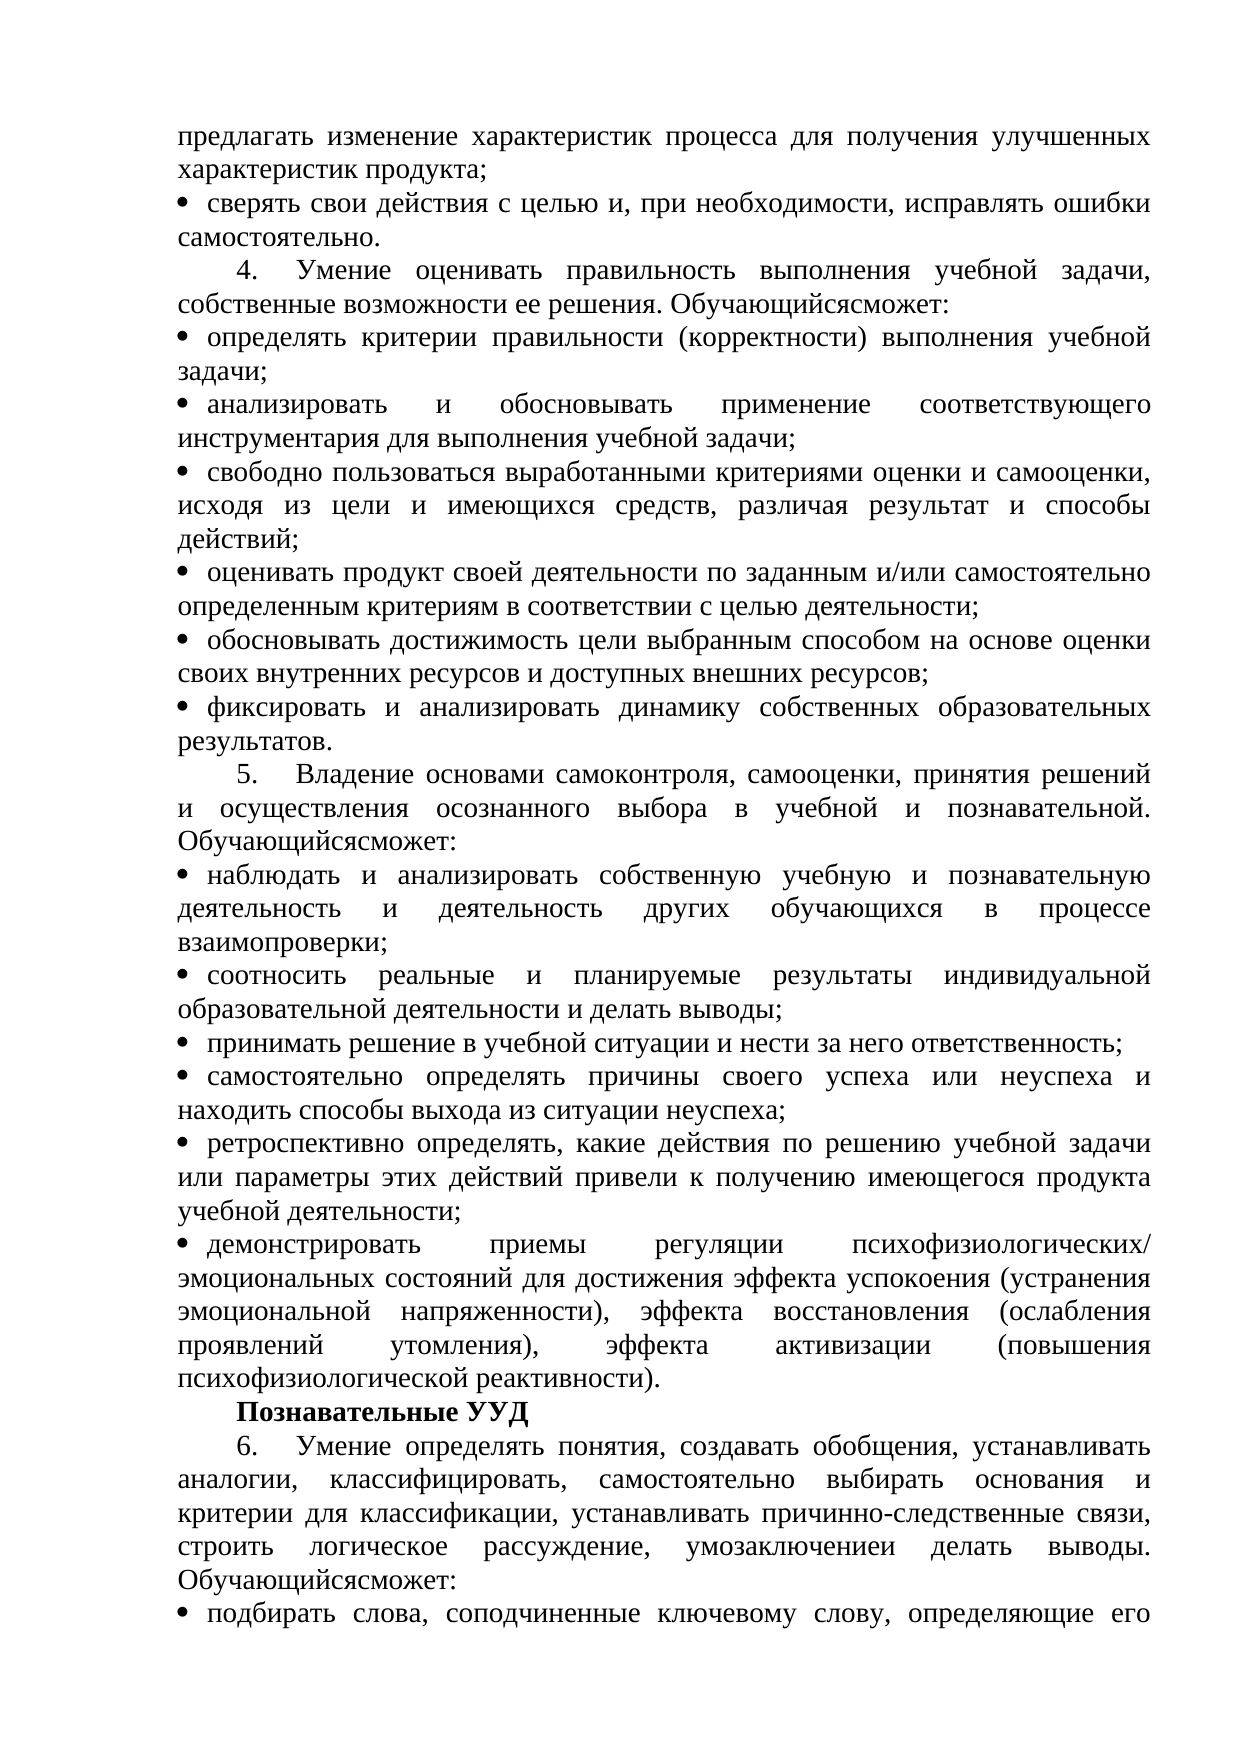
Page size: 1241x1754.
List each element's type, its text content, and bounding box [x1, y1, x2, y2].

list самостоятельно определять причины своего успеха или неуспеха и находить способы выхода из ситуации неуспеха; [177, 1058, 1152, 1126]
list свободно пользоваться выработанными критериями оценки и самооценки, исходя из цели и имеющихся средств, различая результат и способы действий; [177, 454, 1152, 554]
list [177, 1595, 1152, 1629]
list Умение оценивать правильность выполнения учебной задачи, собственные возможности ее решения. Обучающийсясможет: [177, 252, 1152, 319]
list ретроспективно определять, какие действия по решению учебной задачи или параметры этих действий привели к получению имеющегося продукта учебной деятельности; [177, 1126, 1152, 1226]
list анализировать и обосновывать применение соответствующего инструментария для выполнения учебной задачи; [177, 387, 1152, 454]
list Умение определять понятия, создавать обобщения, устанавливать аналогии, классифицировать, самостоятельно выбирать основания и критерии для классификации, устанавливать причинно-следственные связи, строить логическое рассуждение, умозаключениеи делать выводы. Обучающийсясможет: [177, 1428, 1152, 1595]
list принимать решение в учебной ситуации и нести за него ответственность; [177, 1025, 1152, 1058]
list оценивать продукт своей деятельности по заданным и/или самостоятельно определенным критериям в соответствии с целью деятельности; [177, 554, 1152, 622]
list фиксировать и анализировать динамику собственных образовательных результатов. [177, 689, 1152, 756]
list демонстрировать приемы регуляции психофизиологических/ эмоциональных состояний для достижения эффекта успокоения (устранения эмоциональной напряженности), эффекта восстановления (ослабления проявлений утомления), эффекта активизации (повышения психофизиологической реактивности). [177, 1226, 1152, 1394]
text Познавательные УУД [177, 1394, 1152, 1428]
list наблюдать и анализировать собственную учебную и познавательную деятельность и деятельность других обучающихся в процессе взаимопроверки; [177, 857, 1152, 957]
list соотносить реальные и планируемые результаты индивидуальной образовательной деятельности и делать выводы; [177, 957, 1152, 1025]
list сверять свои действия с целью и, при необходимости, исправлять ошибки самостоятельно. [177, 185, 1152, 252]
list обосновывать достижимость цели выбранным способом на основе оценки своих внутренних ресурсов и доступных внешних ресурсов; [177, 622, 1152, 689]
list Владение основами самоконтроля, самооценки, принятия решений и осуществления осознанного выбора в учебной и познавательной. Обучающийсясможет: [177, 756, 1152, 857]
list определять критерии правильности (корректности) выполнения учебной задачи; [177, 319, 1152, 387]
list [177, 118, 1152, 185]
